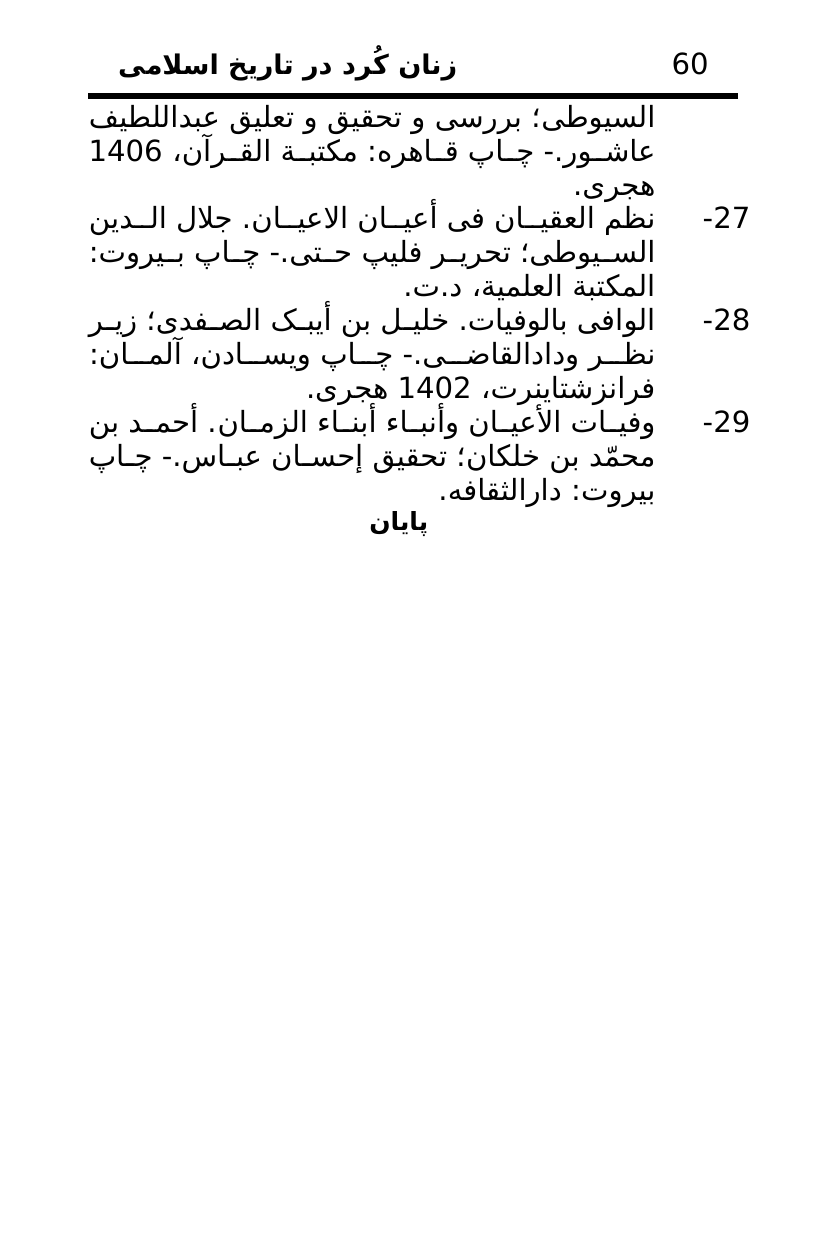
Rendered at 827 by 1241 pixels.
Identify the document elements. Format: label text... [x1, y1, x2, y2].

list وفیات الأعیان وأنباء أبناء الزمان. أحمد بن محمّد بن خلکان‌؛ تحقیق إحسان عباس.- چاپ بیروت‌: دارالثقافه. [89, 406, 703, 507]
list الوافی بالوفیات. خلیل بن أیبک الصفدی؛ زیر نظر ودادالقاضی.- چاپ ویسادن، آلمان‌: فرانزشتاینرت، 1402 هجری. [89, 304, 703, 406]
text پایان [89, 507, 738, 537]
list نظم العقیان فی أعیان الاعیان. جلال الدین السیوطی‌؛ تحریر فلیپ حتی.- چاپ بیروت‌: المکتبة العلمیة، د.ت. [89, 202, 703, 304]
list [89, 100, 703, 202]
